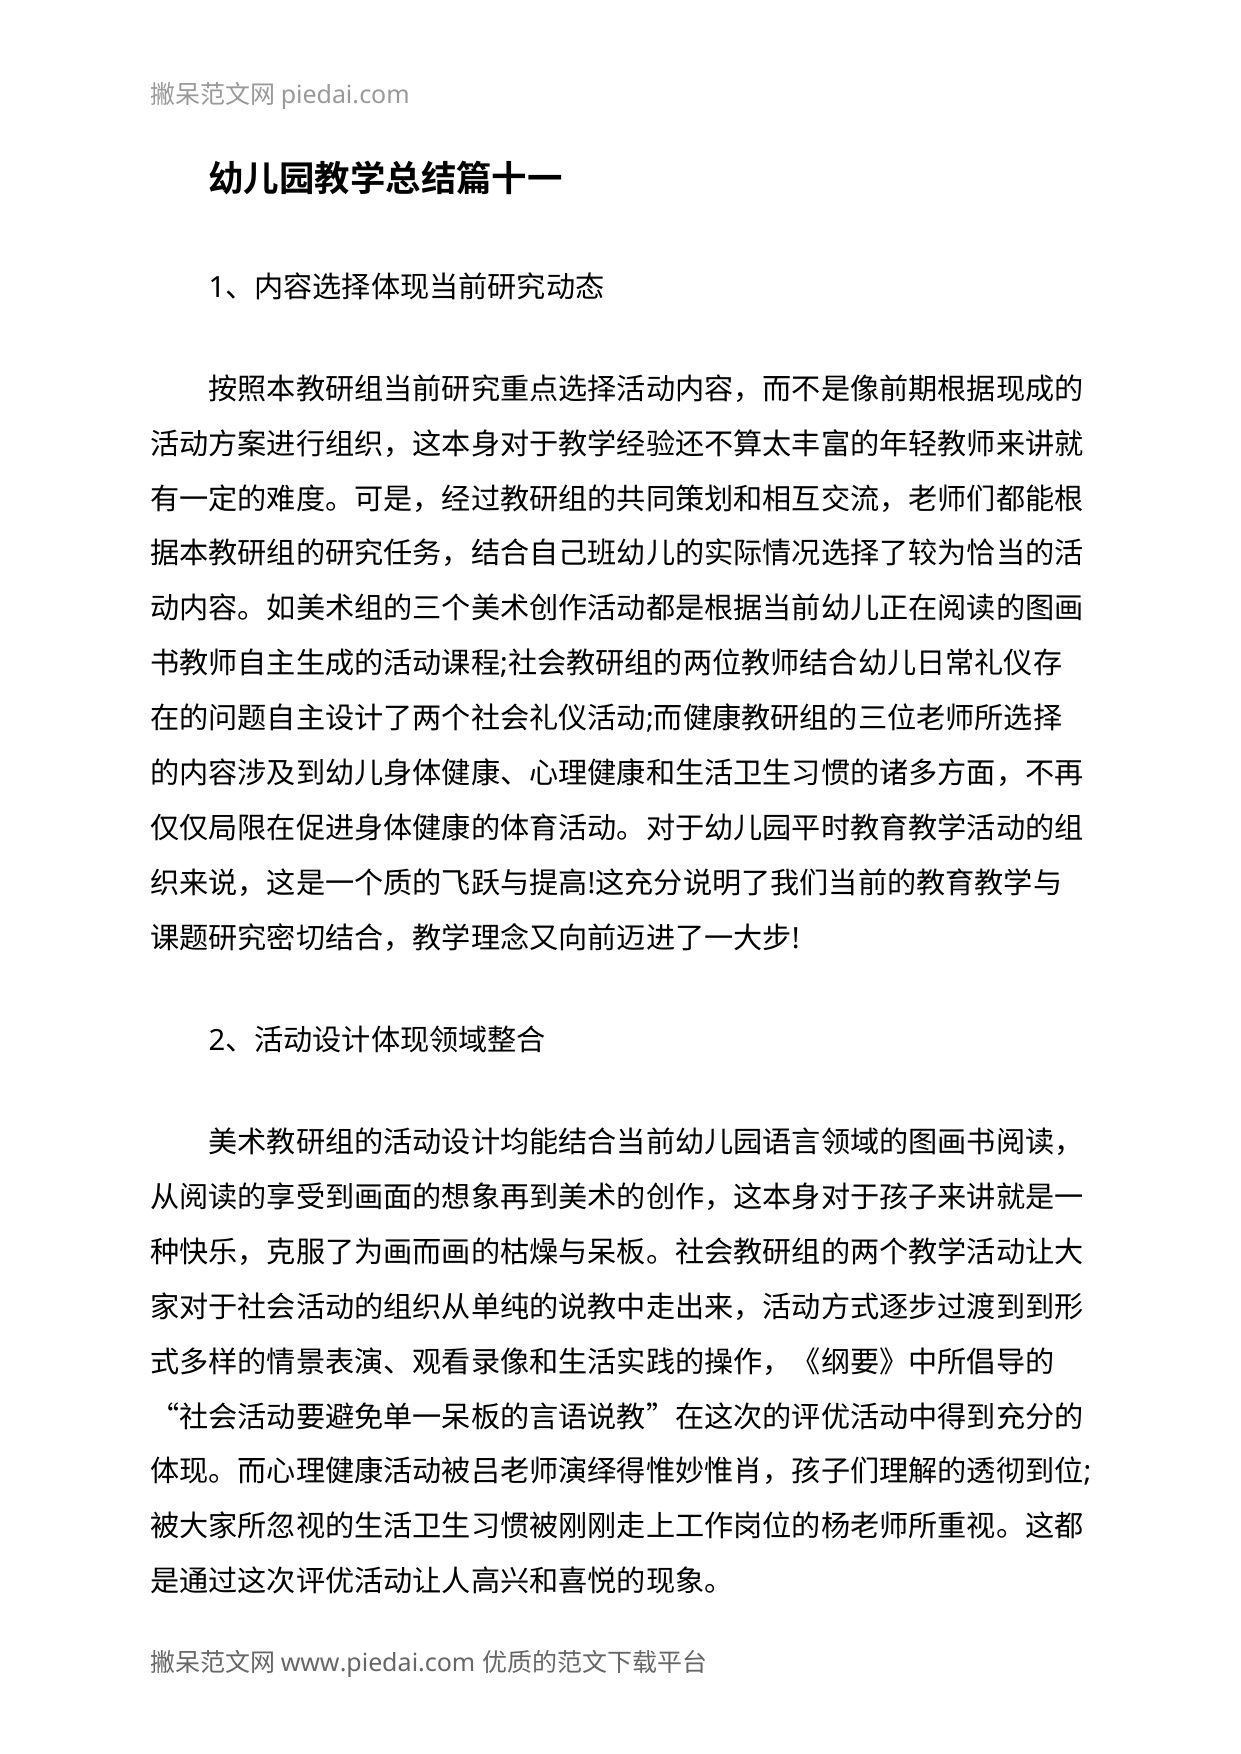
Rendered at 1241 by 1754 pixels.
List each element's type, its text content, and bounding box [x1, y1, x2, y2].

text 2、活动设计体现领域整合 [150, 1017, 1090, 1059]
text 按照本教研组当前研究重点选择活动内容，而不是像前期根据现成的活动方案进行组织，这本身对于教学经验还不算太丰富的年轻教师来讲就有一定的难度。可是，经过教研组的共同策划和相互交流，老师们都能根据本教研组的研究任务，结合自己班幼儿的实际情况选择了较为恰当的活动内容。如美术组的三个美术创作活动都是根据当前幼儿正在阅读的图画书教师自主生成的活动课程;社会教研组的两位教师结合幼儿日常礼仪存在的问题自主设计了两个社会礼仪活动;而健康教研组的三位老师所选择的内容涉及到幼儿身体健康、心理健康和生活卫生习惯的诸多方面，不再仅仅局限在促进身体健康的体育活动。对于幼儿园平时教育教学活动的组织来说，这是一个质的飞跃与提高!这充分说明了我们当前的教育教学与课题研究密切结合，教学理念又向前迈进了一大步! [150, 365, 1090, 957]
text 1、内容选择体现当前研究动态 [150, 263, 1090, 306]
text 美术教研组的活动设计均能结合当前幼儿园语言领域的图画书阅读，从阅读的享受到画面的想象再到美术的创作，这本身对于孩子来讲就是一种快乐，克服了为画而画的枯燥与呆板。社会教研组的两个教学活动让大家对于社会活动的组织从单纯的说教中走出来，活动方式逐步过渡到到形式多样的情景表演、观看录像和生活实践的操作，《纲要》中所倡导的“社会活动要避免单一呆板的言语说教”在这次的评优活动中得到充分的体现。而心理健康活动被吕老师演绎得惟妙惟肖，孩子们理解的透彻到位;被大家所忽视的生活卫生习惯被刚刚走上工作岗位的杨老师所重视。这都是通过这次评优活动让人高兴和喜悦的现象。 [150, 1119, 1090, 1600]
text 幼儿园教学总结篇十一 [150, 150, 1090, 201]
